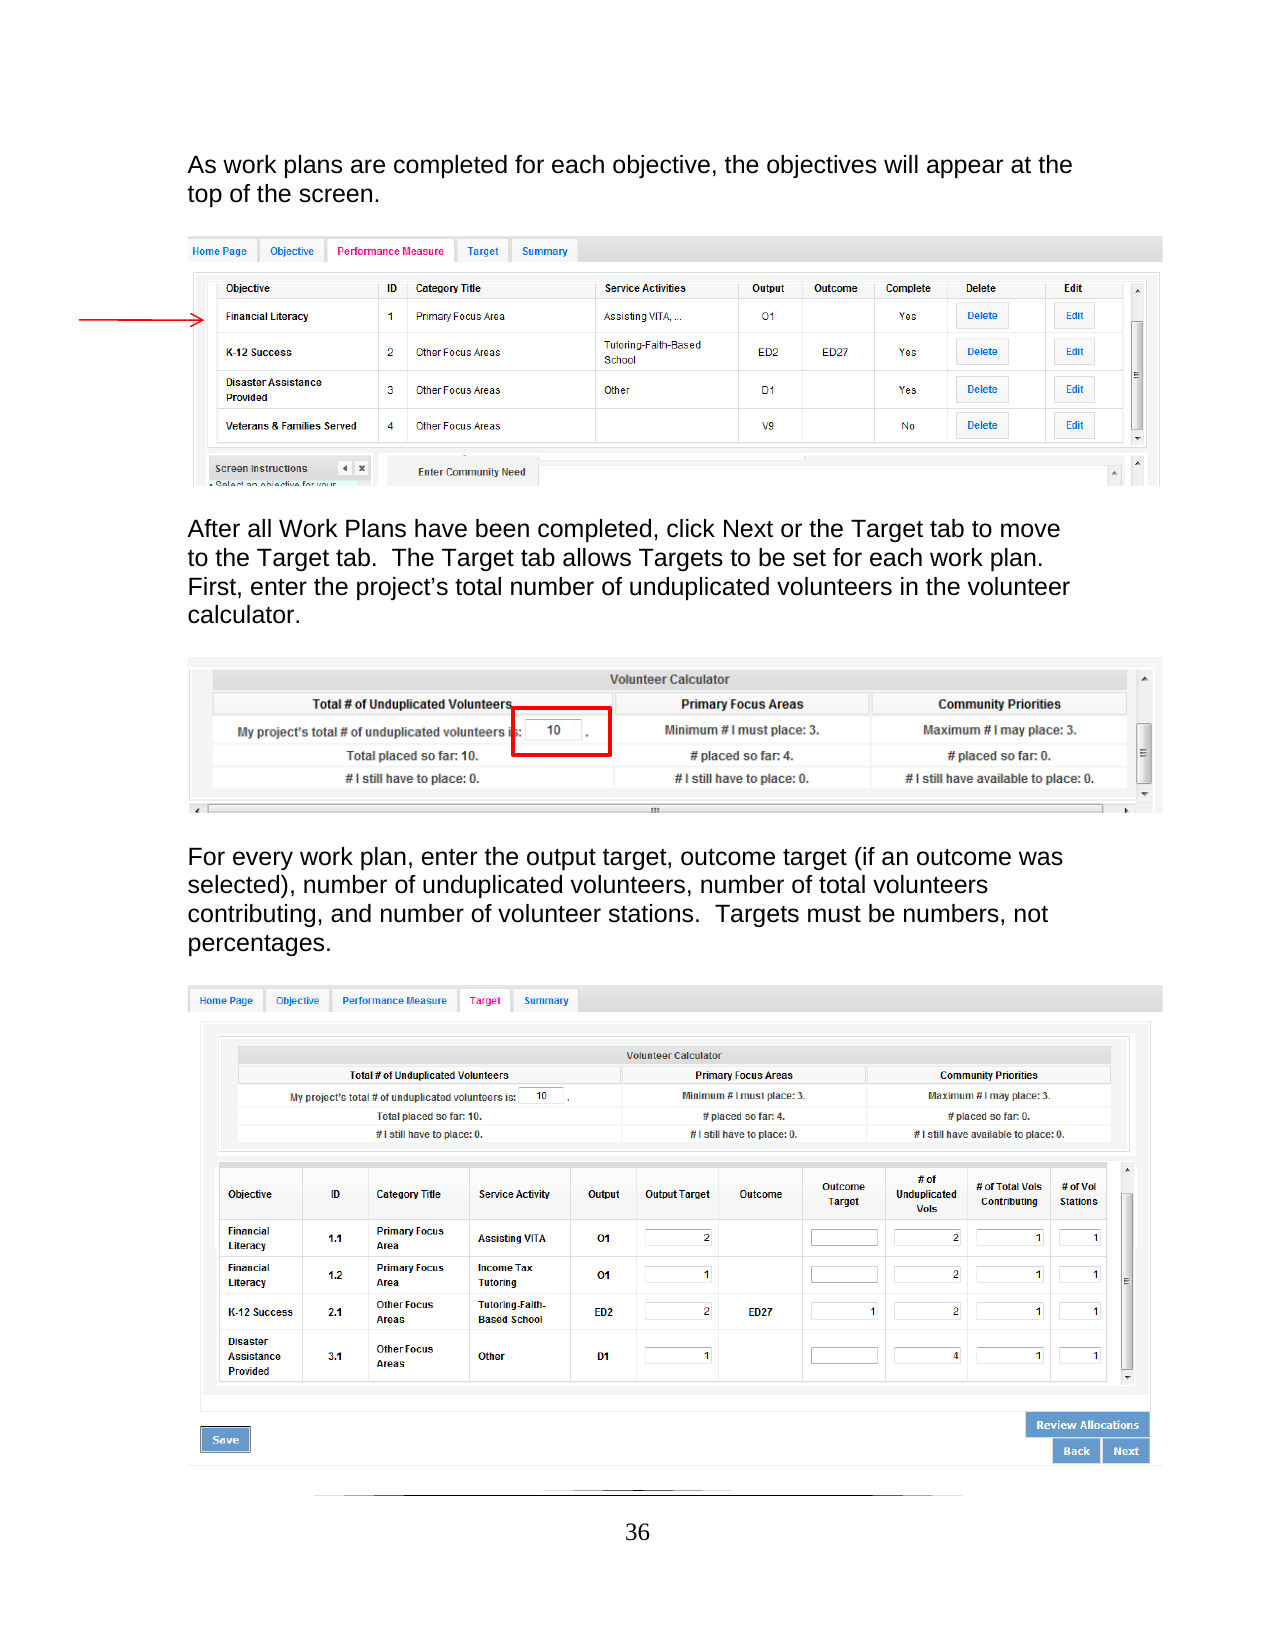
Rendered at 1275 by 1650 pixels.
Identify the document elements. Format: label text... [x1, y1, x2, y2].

picture [187, 236, 1163, 486]
picture [187, 985, 1163, 1466]
text For every work plan, enter the output target, outcome target (if an outcome was selected), number of unduplicated volunteers, number of total volunteers contributing, and number of volunteer stations. Targets must be numbers, not percentages. [187, 842, 1087, 957]
text After all Work Plans have been completed, click Next or the Target tab to move to the Target tab. The Target tab allows Targets to be set for each work plan. First, enter the project’s total number of unduplicated volunteers in the volunteer calculator. [187, 514, 1087, 629]
text As work plans are completed for each objective, the objectives will appear at the top of the screen. [187, 150, 1087, 207]
picture [187, 657, 1163, 813]
